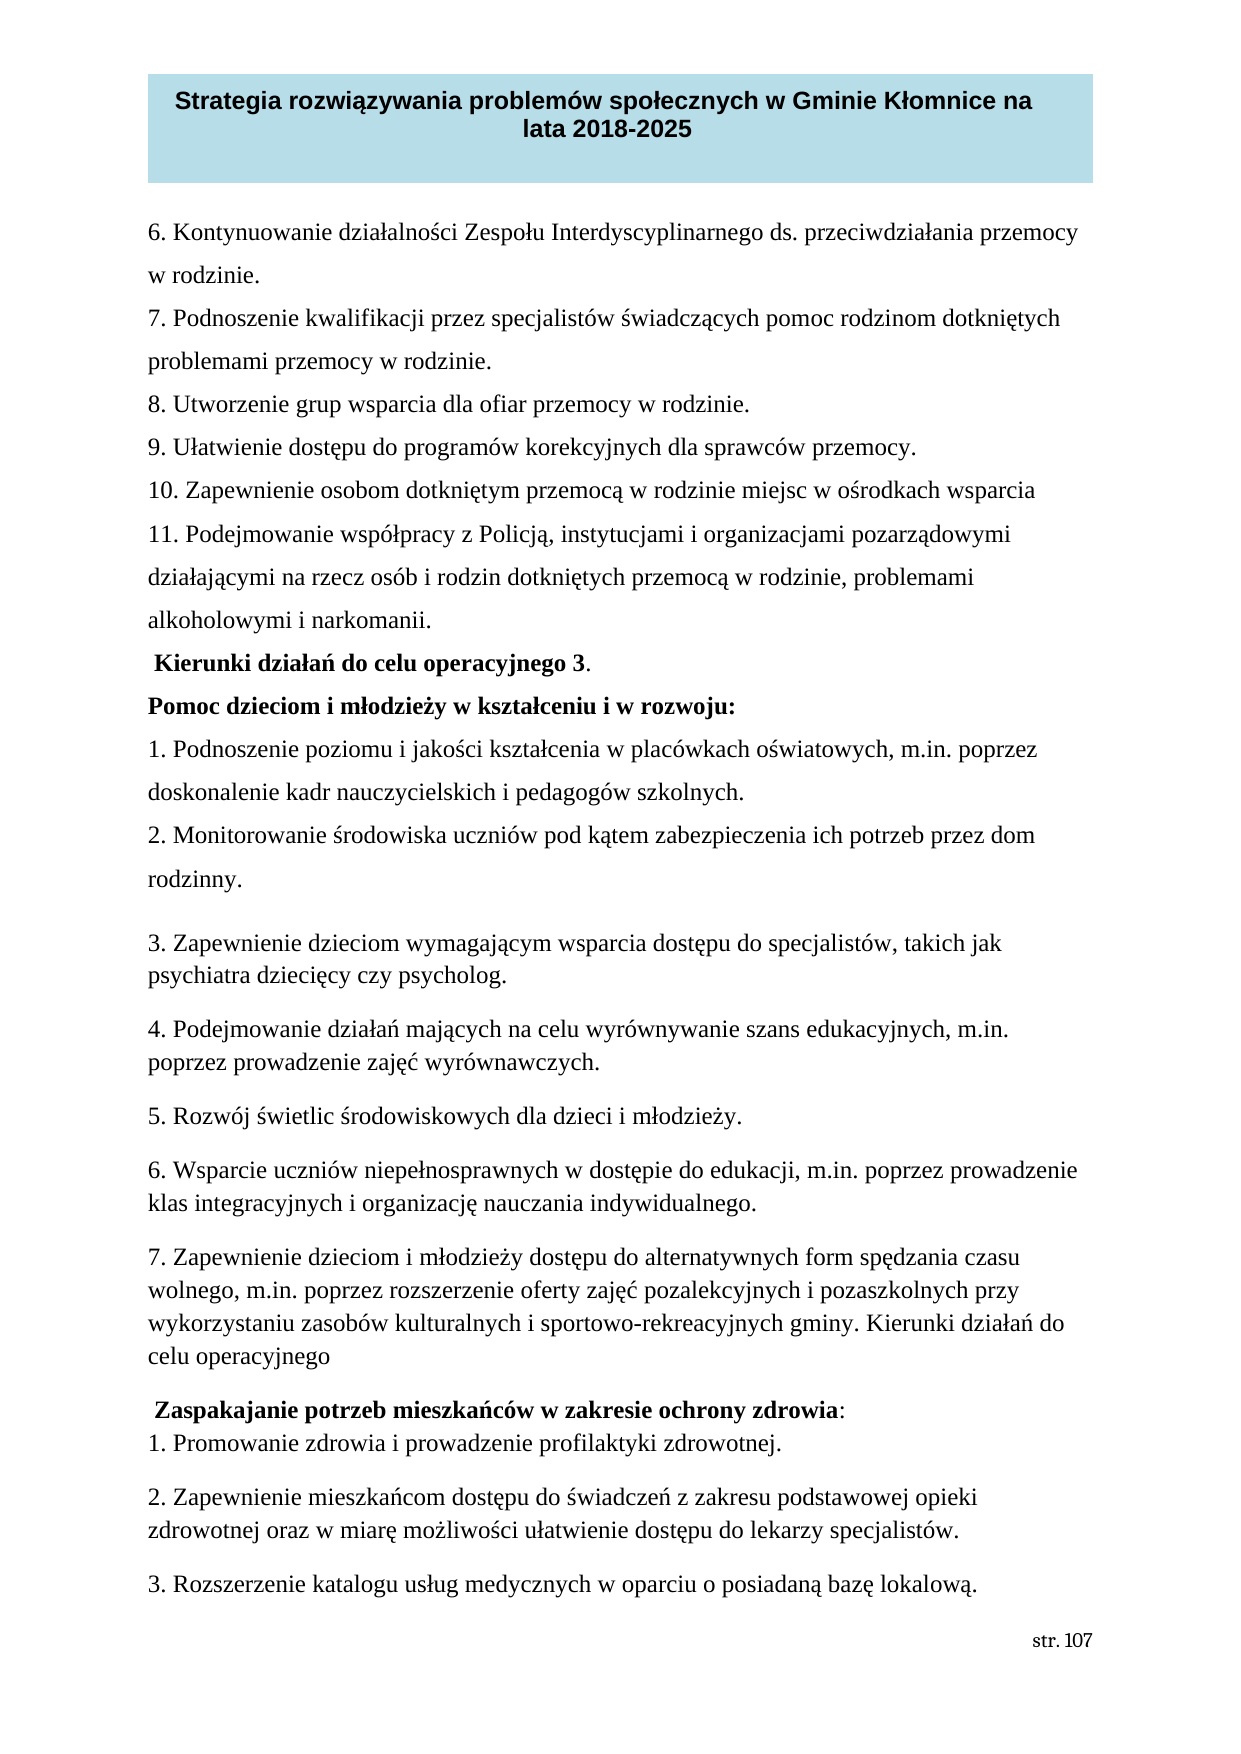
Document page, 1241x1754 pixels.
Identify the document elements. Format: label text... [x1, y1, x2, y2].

text 5. Rozwój świetlic środowiskowych dla dzieci i młodzieży. [148, 1101, 1093, 1130]
text 3. Rozszerzenie katalogu usług medycznych w oparciu o posiadaną bazę lokalową. [148, 1569, 1093, 1597]
text Zaspakajanie potrzeb mieszkańców w zakresie ochrony zdrowia: 1. Promowanie zdrowia i prowadzenie profilaktyki zdrowotnej. [148, 1395, 1093, 1457]
text 4. Podejmowanie działań mających na celu wyrównywanie szans edukacyjnych, m.in. poprzez prowadzenie zajęć wyrównawczych. [148, 1014, 1093, 1076]
text 2. Zapewnienie mieszkańcom dostępu do świadczeń z zakresu podstawowej opieki zdrowotnej oraz w miarę możliwości ułatwienie dostępu do lekarzy specjalistów. [148, 1482, 1093, 1544]
text 7. Zapewnienie dzieciom i młodzieży dostępu do alternatywnych form spędzania czasu wolnego, m.in. poprzez rozszerzenie oferty zajęć pozalekcyjnych i pozaszkolnych przy wykorzystaniu zasobów kulturalnych i sportowo-rekreacyjnych gminy. Kierunki działań do celu operacyjnego [148, 1242, 1093, 1370]
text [148, 217, 1093, 892]
text 3. Zapewnienie dzieciom wymagającym wsparcia dostępu do specjalistów, takich jak psychiatra dziecięcy czy psycholog. [148, 928, 1093, 989]
text 6. Wsparcie uczniów niepełnosprawnych w dostępie do edukacji, m.in. poprzez prowadzenie klas integracyjnych i organizację nauczania indywidualnego. [148, 1155, 1093, 1217]
